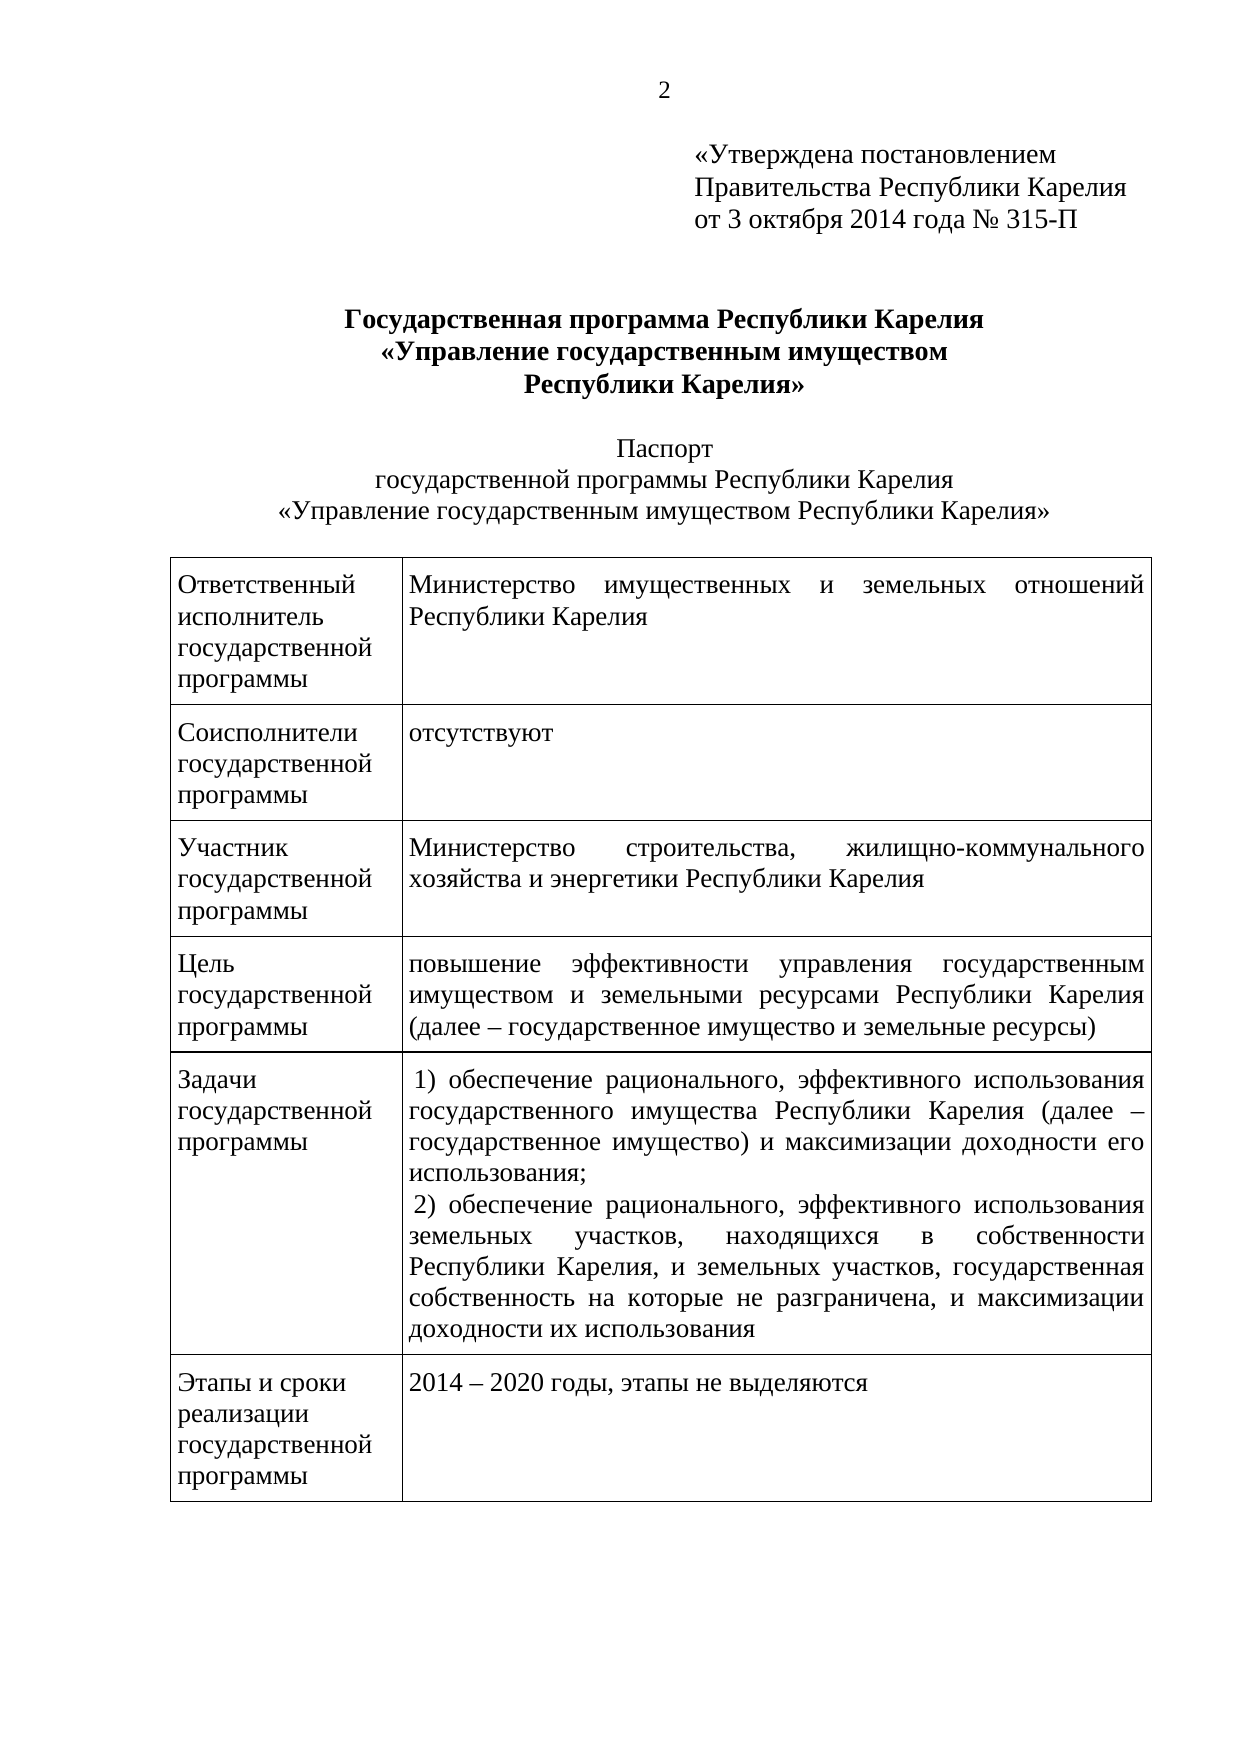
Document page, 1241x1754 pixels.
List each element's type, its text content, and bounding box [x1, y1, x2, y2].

table_cell Цель государственной программы [171, 937, 402, 1051]
table_header Ответственный исполнитель государственной программы [171, 558, 402, 704]
text Паспорт [177, 432, 1152, 463]
table_cell Этапы и сроки реализации государственной программы [171, 1355, 402, 1501]
table_cell Соисполнители государственной программы [171, 705, 402, 820]
table_cell отсутствуют [403, 705, 1151, 820]
table_cell Задачи государственной программы [171, 1053, 402, 1354]
text государственной программы Республики Карелия [177, 463, 1152, 494]
text Республики Карелия» [177, 367, 1152, 399]
table_cell Участник государственной программы [171, 821, 402, 936]
text «Утверждена постановлением Правительства Республики Карелия [694, 137, 1152, 202]
text от 3 октября 2014 года № 315-П [694, 202, 1152, 234]
table_cell 1) обеспечение рационального, эффективного использования государственного имущества Республики Карелия (далее – государственное имущество) и максимизации доходности его использования; 2) обеспечение рационального, эффективного использования земельных участков, находящихся в собственности Республики Карелия, и земельных участков, государственная собственность на которые не разграничена, и максимизации доходности их использования [403, 1053, 1151, 1354]
table_cell Министерство строительства, жилищно-коммунального хозяйства и энергетики Республики Карелия [403, 821, 1151, 936]
text «Управление государственным имуществом Республики Карелия» [177, 494, 1152, 526]
table_header Министерство имущественных и земельных отношений Республики Карелия [403, 558, 1151, 704]
table_cell повышение эффективности управления государственным имуществом и земельными ресурсами Республики Карелия (далее – государственное имущество и земельные ресурсы) [403, 937, 1151, 1051]
table_cell 2014 – 2020 годы, этапы не выделяются [403, 1355, 1151, 1501]
text Государственная программа Республики Карелия [177, 302, 1152, 334]
text «Управление государственным имуществом [177, 334, 1152, 367]
